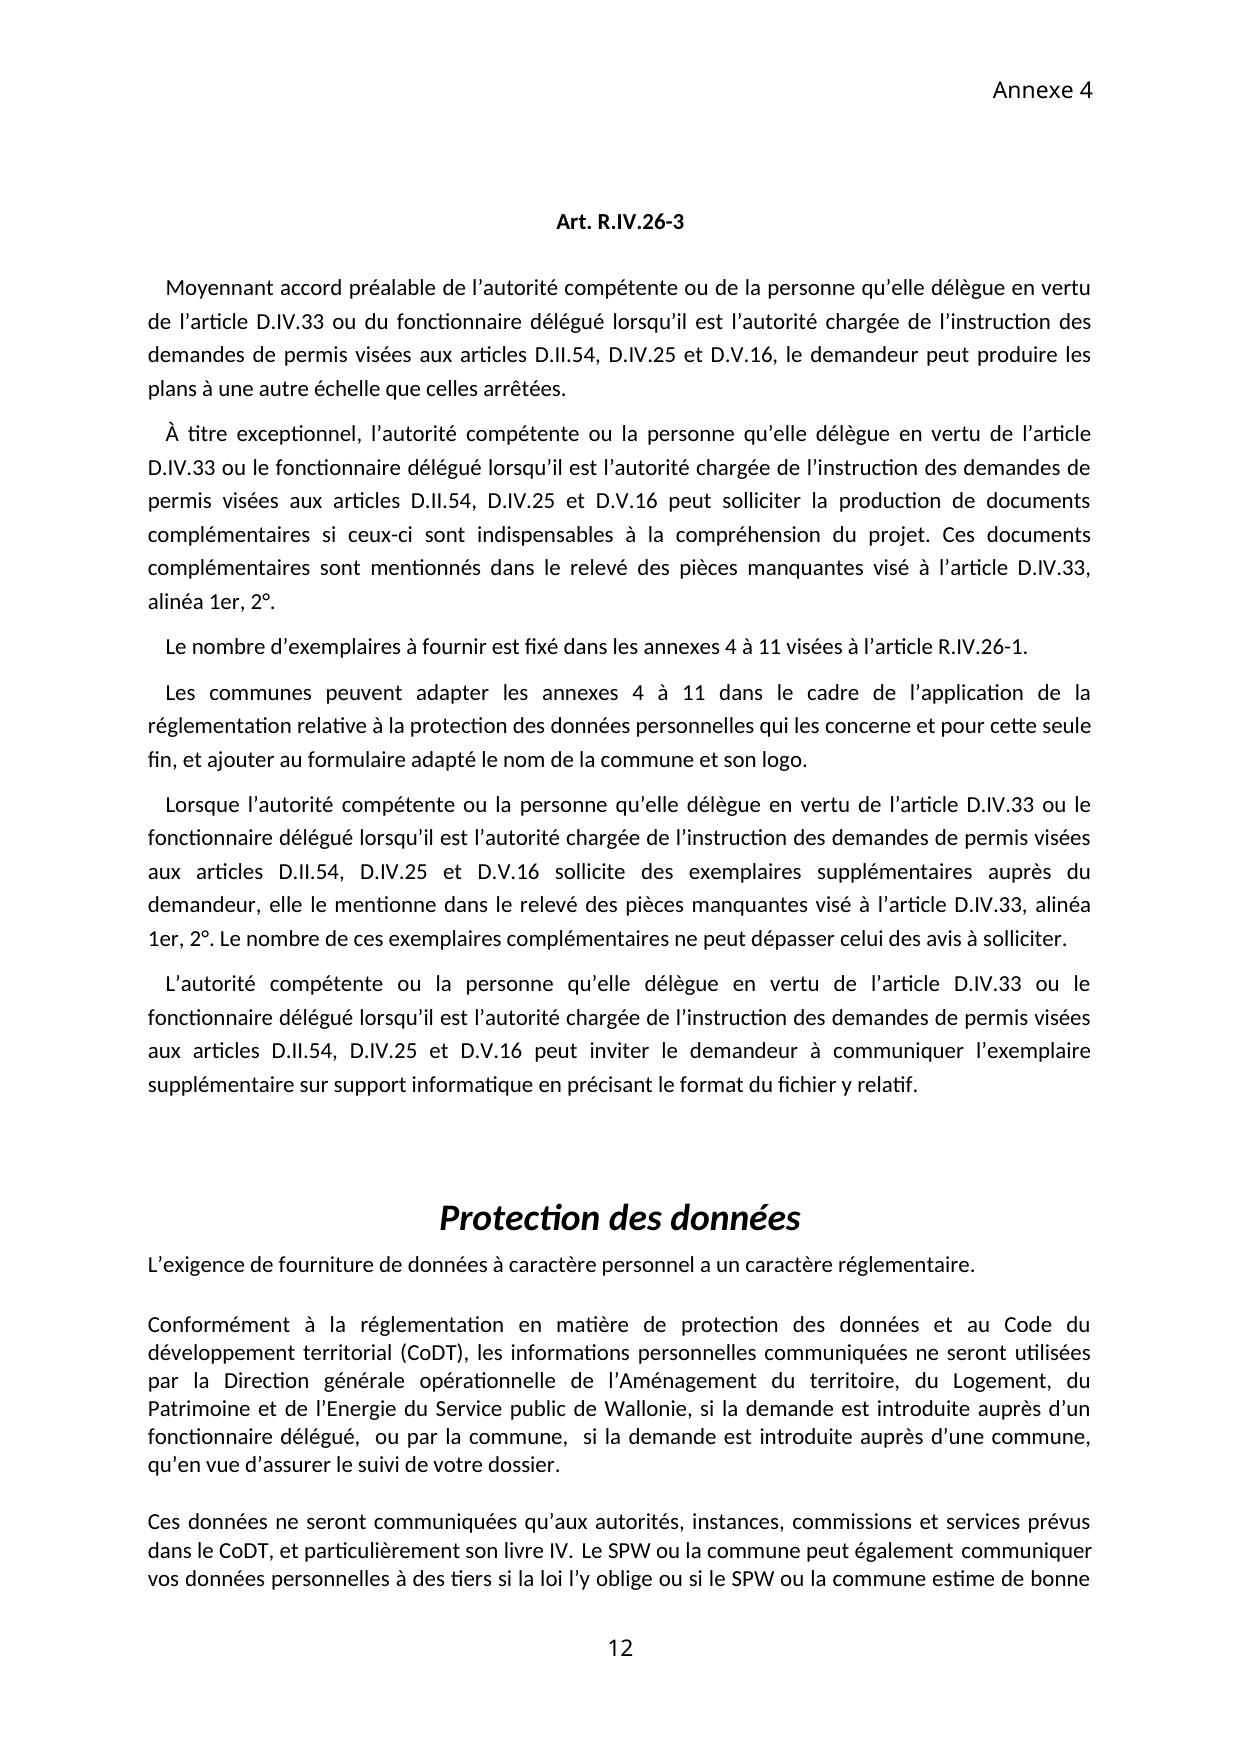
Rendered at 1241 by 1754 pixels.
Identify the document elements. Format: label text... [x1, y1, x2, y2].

text Les communes peuvent adapter les annexes 4 à 11 dans le cadre de l’application de la réglementation relative à la protection des données personnelles qui les concerne et pour cette seule fin, et ajouter au formulaire adapté le nom de la commune et son logo. [148, 678, 1093, 773]
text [148, 1507, 1093, 1592]
text L’exigence de fourniture de données à caractère personnel a un caractère réglementaire. [148, 1250, 1093, 1278]
text Le nombre d’exemplaires à fournir est fixé dans les annexes 4 à 11 visées à l’article R.IV.26-1. [148, 632, 1093, 660]
text Moyennant accord préalable de l’autorité compétente ou de la personne qu’elle délègue en vertu de l’article D.IV.33 ou du fonctionnaire délégué lorsqu’il est l’autorité chargée de l’instruction des demandes de permis visées aux articles D.II.54, D.IV.25 et D.V.16, le demandeur peut produire les plans à une autre échelle que celles arrêtées. [148, 273, 1093, 402]
text L’autorité compétente ou la personne qu’elle délègue en vertu de l’article D.IV.33 ou le fonctionnaire délégué lorsqu’il est l’autorité chargée de l’instruction des demandes de permis visées aux articles D.II.54, D.IV.25 et D.V.16 peut inviter le demandeur à communiquer l’exemplaire supplémentaire sur support informatique en précisant le format du fichier y relatif. [148, 969, 1093, 1098]
text Art. R.IV.26-3 [148, 207, 1093, 235]
text Lorsque l’autorité compétente ou la personne qu’elle délègue en vertu de l’article D.IV.33 ou le fonctionnaire délégué lorsqu’il est l’autorité chargée de l’instruction des demandes de permis visées aux articles D.II.54, D.IV.25 et D.V.16 sollicite des exemplaires supplémentaires auprès du demandeur, elle le mentionne dans le relevé des pièces manquantes visé à l’article D.IV.33, alinéa 1er, 2°. Le nombre de ces exemplaires complémentaires ne peut dépasser celui des avis à solliciter. [148, 790, 1093, 952]
text Protection des données [148, 1194, 1093, 1240]
text À titre exceptionnel, l’autorité compétente ou la personne qu’elle délègue en vertu de l’article D.IV.33 ou le fonctionnaire délégué lorsqu’il est l’autorité chargée de l’instruction des demandes de permis visées aux articles D.II.54, D.IV.25 et D.V.16 peut solliciter la production de documents complémentaires si ceux-ci sont indispensables à la compréhension du projet. Ces documents complémentaires sont mentionnés dans le relevé des pièces manquantes visé à l’article D.IV.33, alinéa 1er, 2°. [148, 419, 1093, 615]
text Conformément à la réglementation en matière de protection des données et au Code du développement territorial (CoDT), les informations personnelles communiquées ne seront utilisées par la Direction générale opérationnelle de l’Aménagement du territoire, du Logement, du Patrimoine et de l’Energie du Service public de Wallonie, si la demande est introduite auprès d’un fonctionnaire délégué, ou par la commune, si la demande est introduite auprès d’une commune, qu’en vue d’assurer le suivi de votre dossier. [148, 1310, 1093, 1478]
